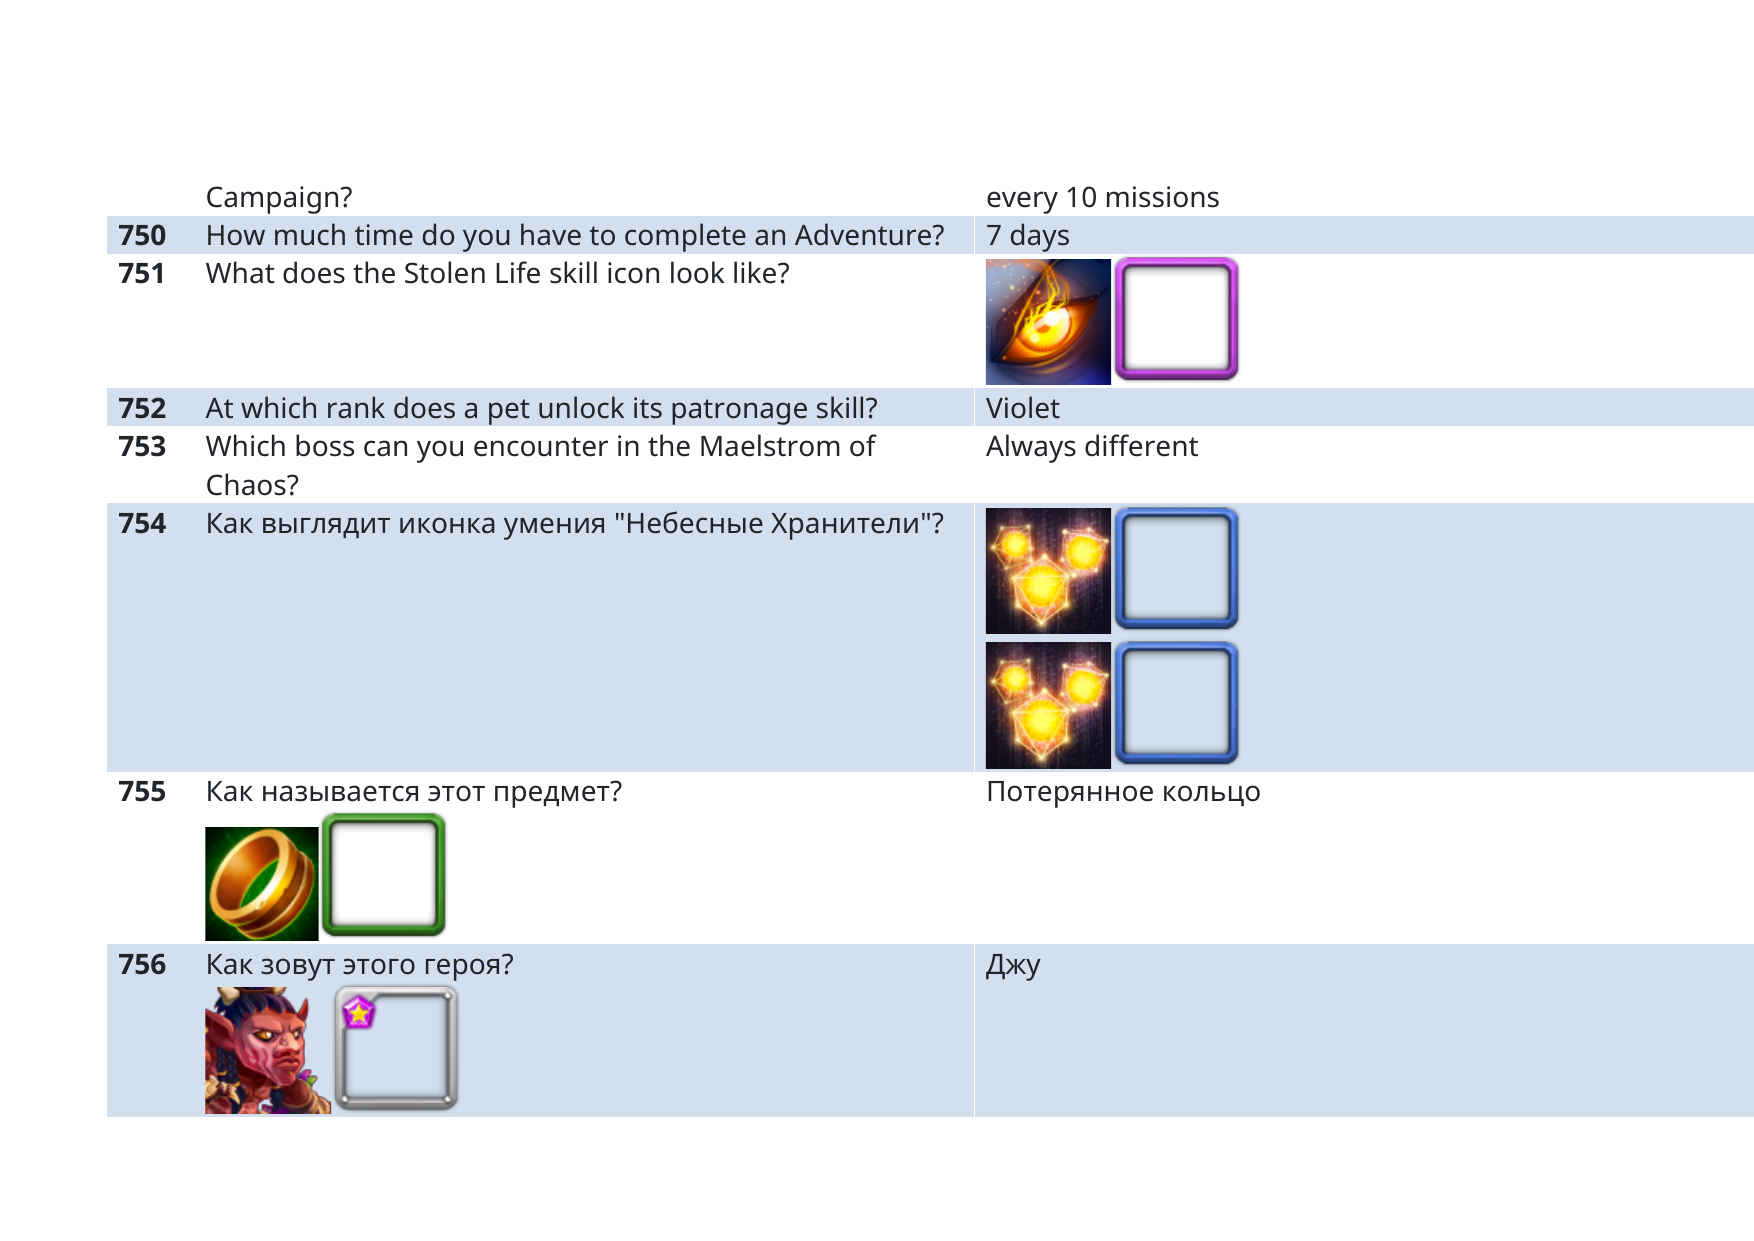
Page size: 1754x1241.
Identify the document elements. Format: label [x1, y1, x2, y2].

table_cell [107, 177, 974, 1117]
picture [985, 637, 1243, 769]
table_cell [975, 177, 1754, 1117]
picture [205, 982, 462, 1114]
picture [205, 810, 450, 941]
picture [985, 253, 1243, 385]
picture [985, 503, 1243, 634]
